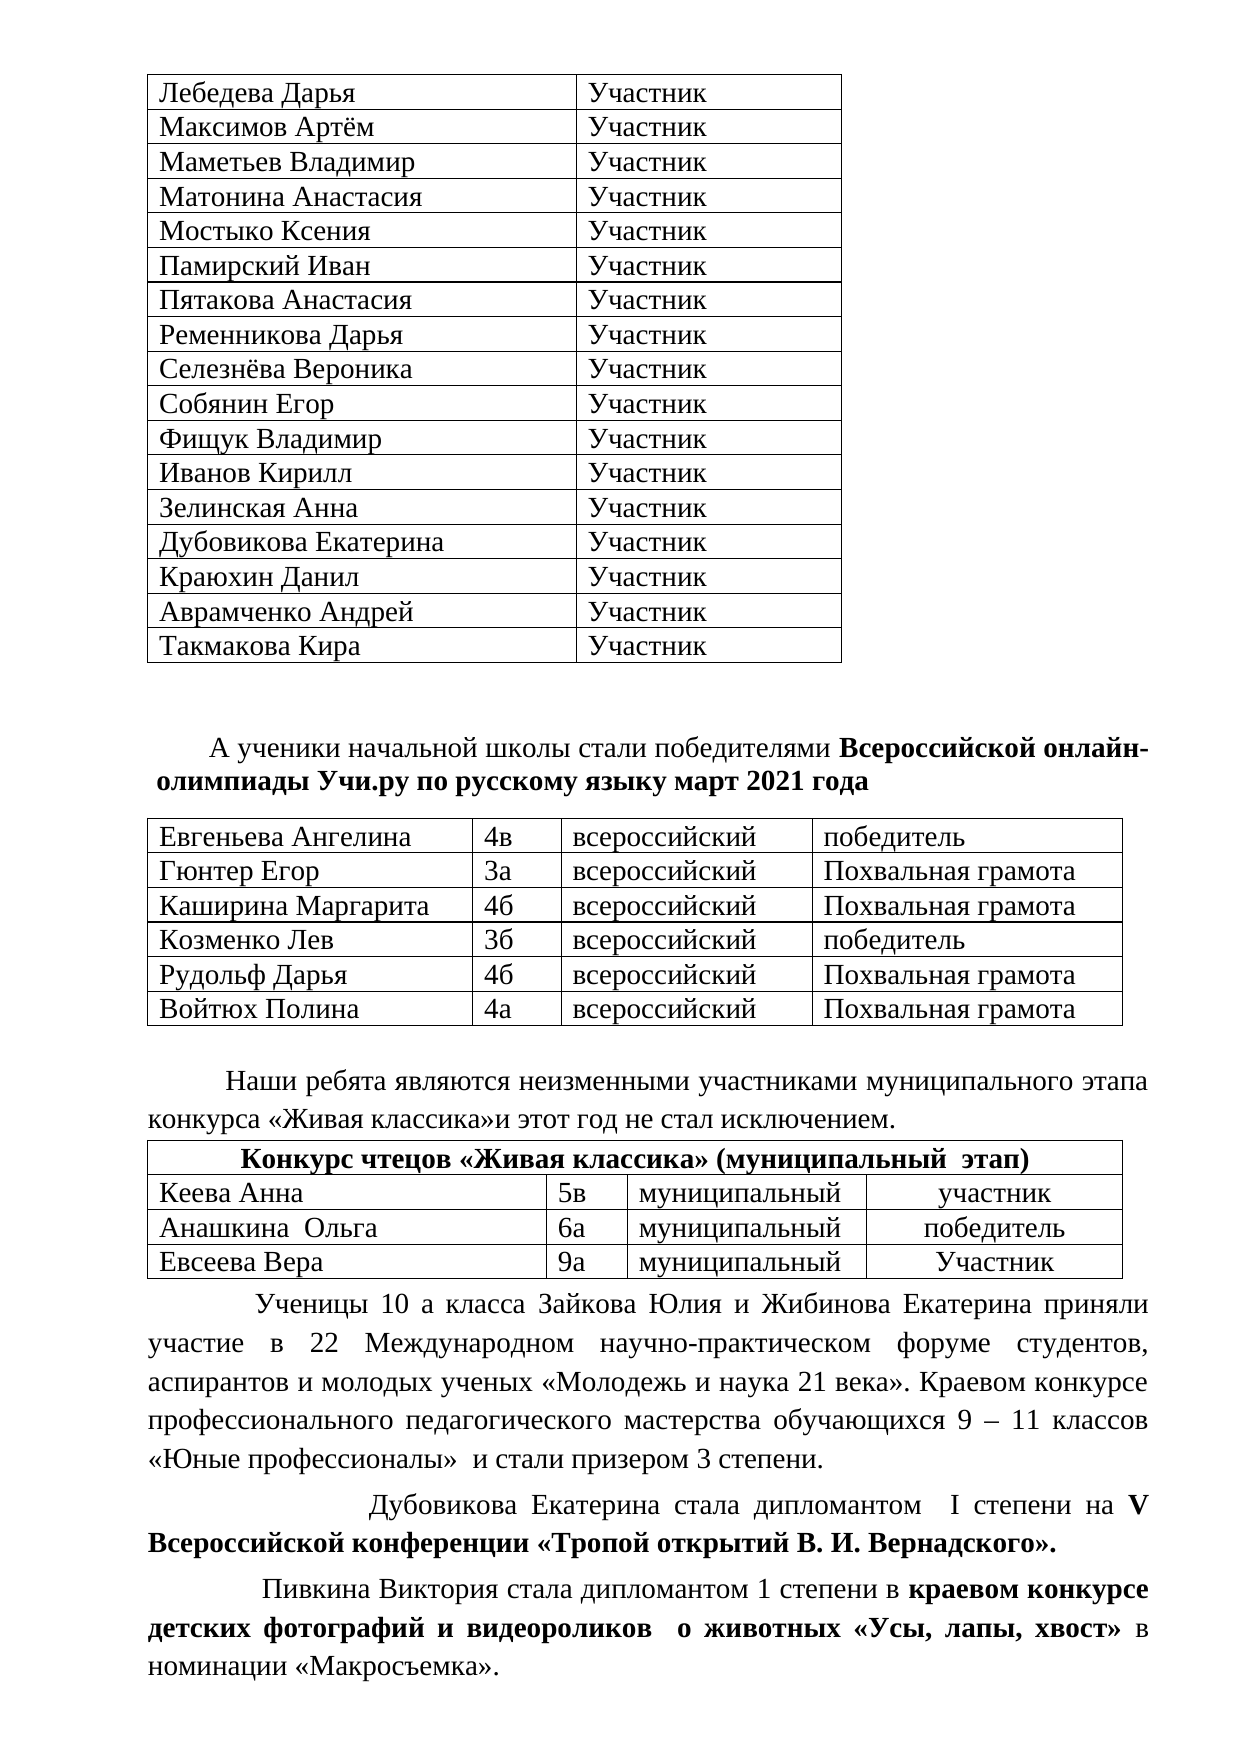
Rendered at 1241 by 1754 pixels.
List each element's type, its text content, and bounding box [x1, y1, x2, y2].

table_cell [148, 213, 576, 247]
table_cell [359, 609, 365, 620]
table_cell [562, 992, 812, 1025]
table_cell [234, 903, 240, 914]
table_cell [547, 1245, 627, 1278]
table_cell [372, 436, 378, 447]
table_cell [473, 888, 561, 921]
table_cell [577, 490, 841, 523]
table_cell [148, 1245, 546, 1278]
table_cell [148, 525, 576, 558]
table_cell Лебедева Дарья [148, 75, 576, 108]
table_cell Участник [577, 75, 841, 108]
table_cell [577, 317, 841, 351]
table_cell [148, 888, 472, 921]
text Наши ребята являются неизменными участниками муниципального этапа конкурса «Живая классика»и этот год не стал исключением. [148, 1063, 1149, 1135]
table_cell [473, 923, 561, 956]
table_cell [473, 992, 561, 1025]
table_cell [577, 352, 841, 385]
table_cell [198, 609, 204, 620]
text А ученики начальной школы стали победителями Всероссийской онлайн-олимпиады Учи.ру по русскому языку март 2021 года [156, 730, 1149, 797]
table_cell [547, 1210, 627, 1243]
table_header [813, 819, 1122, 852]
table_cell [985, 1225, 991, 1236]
text Дубовикова Екатерина стала дипломантом I степени на V Всероссийской конференции «Тропой открытий В. И. Вернадского». [148, 1487, 1149, 1559]
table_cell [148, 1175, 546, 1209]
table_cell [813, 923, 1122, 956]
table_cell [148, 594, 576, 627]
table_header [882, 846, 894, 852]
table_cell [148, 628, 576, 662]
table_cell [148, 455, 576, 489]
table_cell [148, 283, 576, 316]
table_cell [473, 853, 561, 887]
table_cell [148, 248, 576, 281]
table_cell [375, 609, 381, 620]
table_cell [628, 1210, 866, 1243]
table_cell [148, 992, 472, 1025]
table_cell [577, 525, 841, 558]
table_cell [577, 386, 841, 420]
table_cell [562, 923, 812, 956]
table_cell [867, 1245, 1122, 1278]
table_cell Участник [577, 179, 841, 212]
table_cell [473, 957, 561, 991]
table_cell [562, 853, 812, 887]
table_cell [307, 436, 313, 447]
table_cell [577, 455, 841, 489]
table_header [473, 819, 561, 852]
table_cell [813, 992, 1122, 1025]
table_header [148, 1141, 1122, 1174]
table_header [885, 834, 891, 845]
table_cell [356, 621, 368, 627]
table_cell Маметьев Владимир [148, 144, 576, 178]
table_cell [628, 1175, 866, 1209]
table_cell Матонина Анастасия [148, 179, 576, 212]
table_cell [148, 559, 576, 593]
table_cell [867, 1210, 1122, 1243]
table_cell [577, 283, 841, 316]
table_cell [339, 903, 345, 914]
table_cell Участник [577, 110, 841, 143]
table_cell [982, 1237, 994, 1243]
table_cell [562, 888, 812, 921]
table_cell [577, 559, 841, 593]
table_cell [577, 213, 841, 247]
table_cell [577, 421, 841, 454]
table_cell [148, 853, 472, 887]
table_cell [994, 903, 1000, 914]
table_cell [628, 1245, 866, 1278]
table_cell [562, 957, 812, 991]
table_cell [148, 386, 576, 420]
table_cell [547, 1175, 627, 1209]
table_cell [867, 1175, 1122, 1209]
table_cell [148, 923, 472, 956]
text Пивкина Виктория стала дипломантом 1 степени в краевом конкурсе детских фотографий и видеороликов о животных «Усы, лапы, хвост» в номинации «Макросъемка». [148, 1571, 1149, 1682]
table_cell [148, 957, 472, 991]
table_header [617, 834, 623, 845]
table_cell Максимов Артём [148, 110, 576, 143]
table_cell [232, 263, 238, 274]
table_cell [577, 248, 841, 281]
text Ученицы 10 а класса Зайкова Юлия и Жибинова Екатерина приняли участие в 22 Международном научно-практическом форуме студентов, аспирантов и молодых ученых «Молодежь и наука 21 века». Краевом конкурсе профессионального педагогического мастерства обучающихся 9 – 11 классов «Юные профессионалы» и стали призером 3 степени. [148, 1287, 1149, 1474]
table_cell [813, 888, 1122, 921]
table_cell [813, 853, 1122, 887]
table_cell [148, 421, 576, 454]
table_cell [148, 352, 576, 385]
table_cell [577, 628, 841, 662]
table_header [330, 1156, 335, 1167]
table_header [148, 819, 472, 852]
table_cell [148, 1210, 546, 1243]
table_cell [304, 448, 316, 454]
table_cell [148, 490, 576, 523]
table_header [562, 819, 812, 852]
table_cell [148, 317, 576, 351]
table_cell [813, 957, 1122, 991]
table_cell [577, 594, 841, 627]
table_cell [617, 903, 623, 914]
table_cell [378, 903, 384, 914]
table_cell Участник [577, 144, 841, 178]
